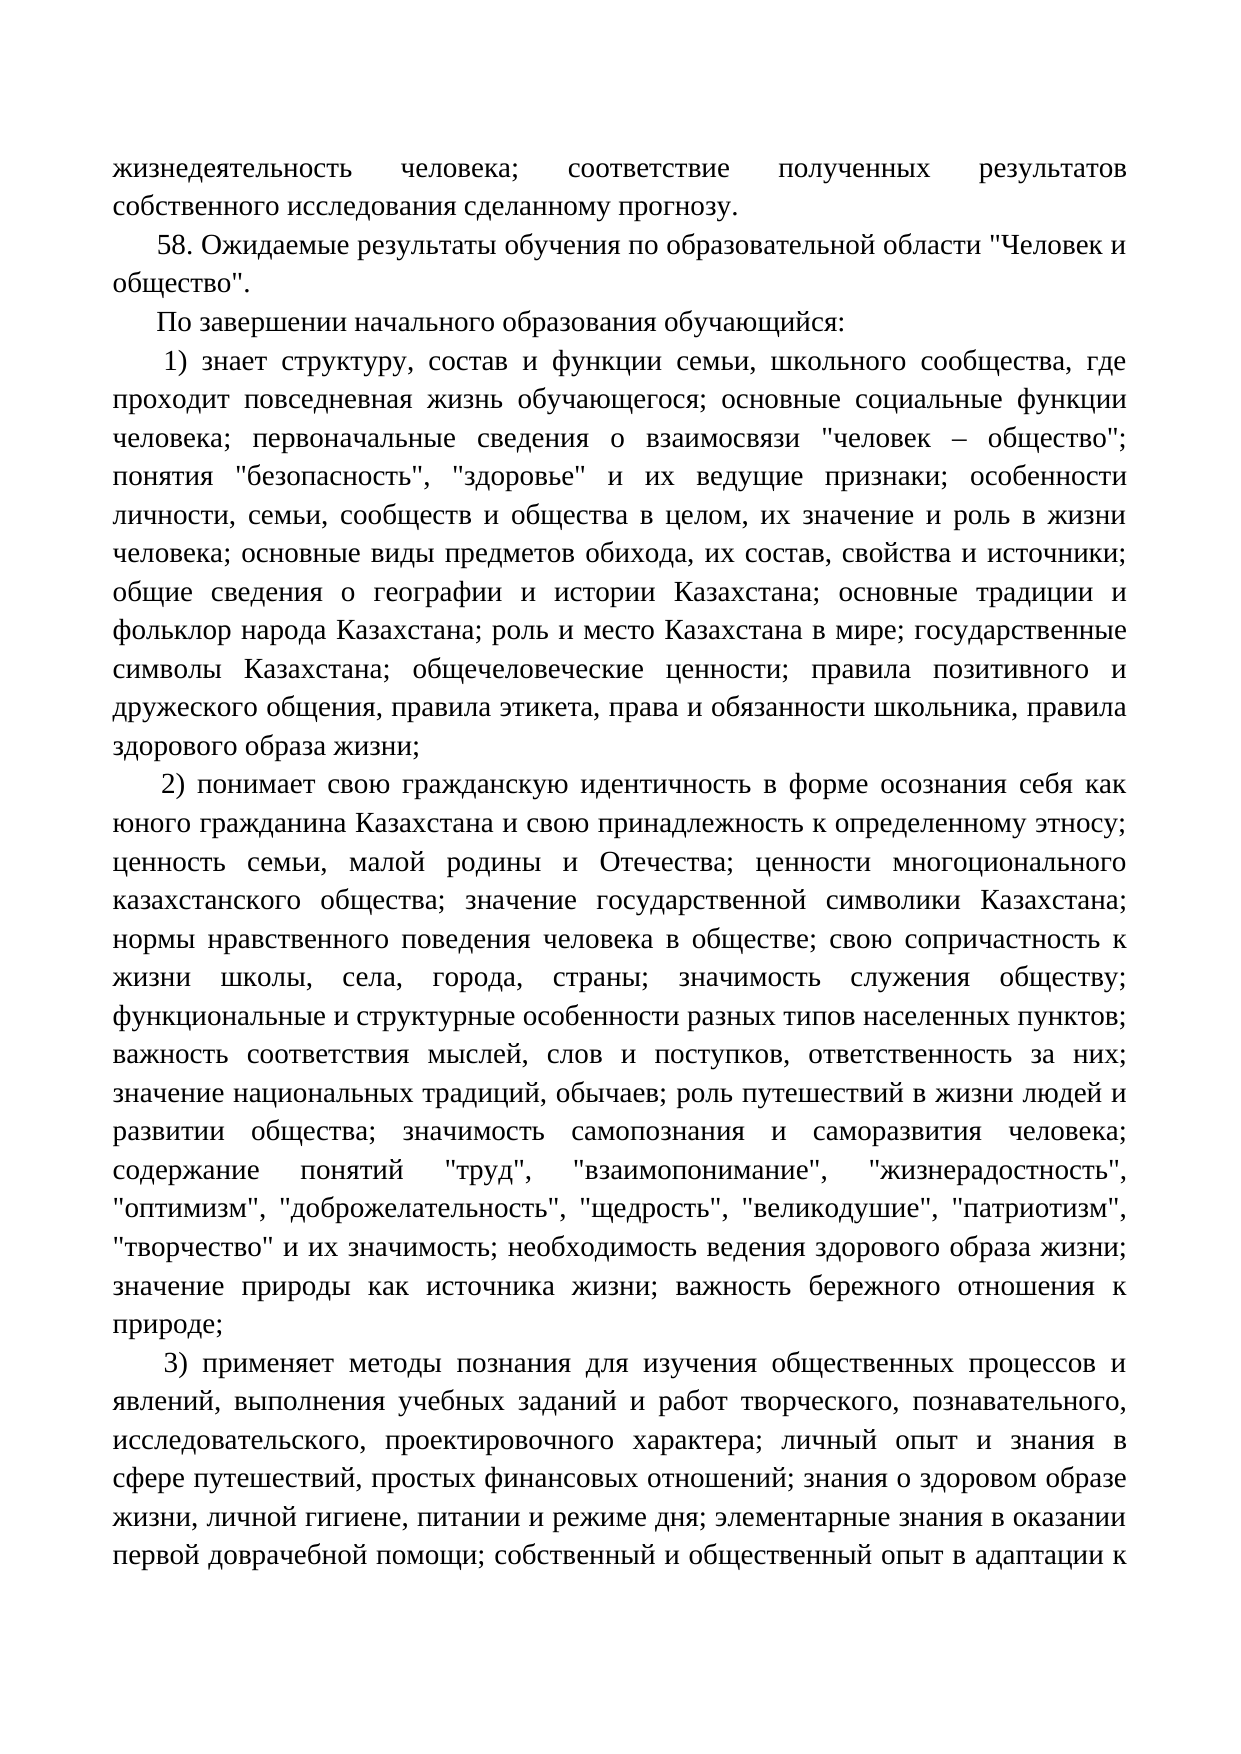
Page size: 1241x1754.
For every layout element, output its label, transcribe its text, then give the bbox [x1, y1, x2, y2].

text 58. Ожидаемые результаты обучения по образовательной области "Человек и общество". [112, 227, 1128, 299]
text По завершении начального образования обучающийся: [112, 304, 1128, 338]
text 2) понимает свою гражданскую идентичность в форме осознания себя как юного гражданина Казахстана и свою принадлежность к определенному этносу; ценность семьи, малой родины и Отечества; ценности многоционального казахстанского общества; значение государственной символики Казахстана; нормы нравственного поведения человека в обществе; свою сопричастность к жизни школы, села, города, страны; значимость служения обществу; функциональные и структурные особенности разных типов населенных пунктов; важность соответствия мыслей, слов и поступков, ответственность за них; значение национальных традиций, обычаев; роль путешествий в жизни людей и развитии общества; значимость самопознания и саморазвития человека; содержание понятий "труд", "взаимопонимание", "жизнерадостность", "оптимизм", "доброжелательность", "щедрость", "великодушие", "патриотизм", "творчество" и их значимость; необходимость ведения здорового образа жизни; значение природы как источника жизни; важность бережного отношения к природе; [112, 767, 1128, 1340]
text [112, 1345, 1128, 1571]
text 1) знает структуру, состав и функции семьи, школьного сообщества, где проходит повседневная жизнь обучающегося; основные социальные функции человека; первоначальные сведения о взаимосвязи "человек – общество"; понятия "безопасность", "здоровье" и их ведущие признаки; особенности личности, семьи, сообществ и общества в целом, их значение и роль в жизни человека; основные виды предметов обихода, их состав, свойства и источники; общие сведения о географии и истории Казахстана; основные традиции и фольклор народа Казахстана; роль и место Казахстана в мире; государственные символы Казахстана; общечеловеческие ценности; правила позитивного и дружеского общения, правила этикета, права и обязанности школьника, правила здорового образа жизни; [112, 343, 1128, 762]
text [112, 150, 1128, 222]
